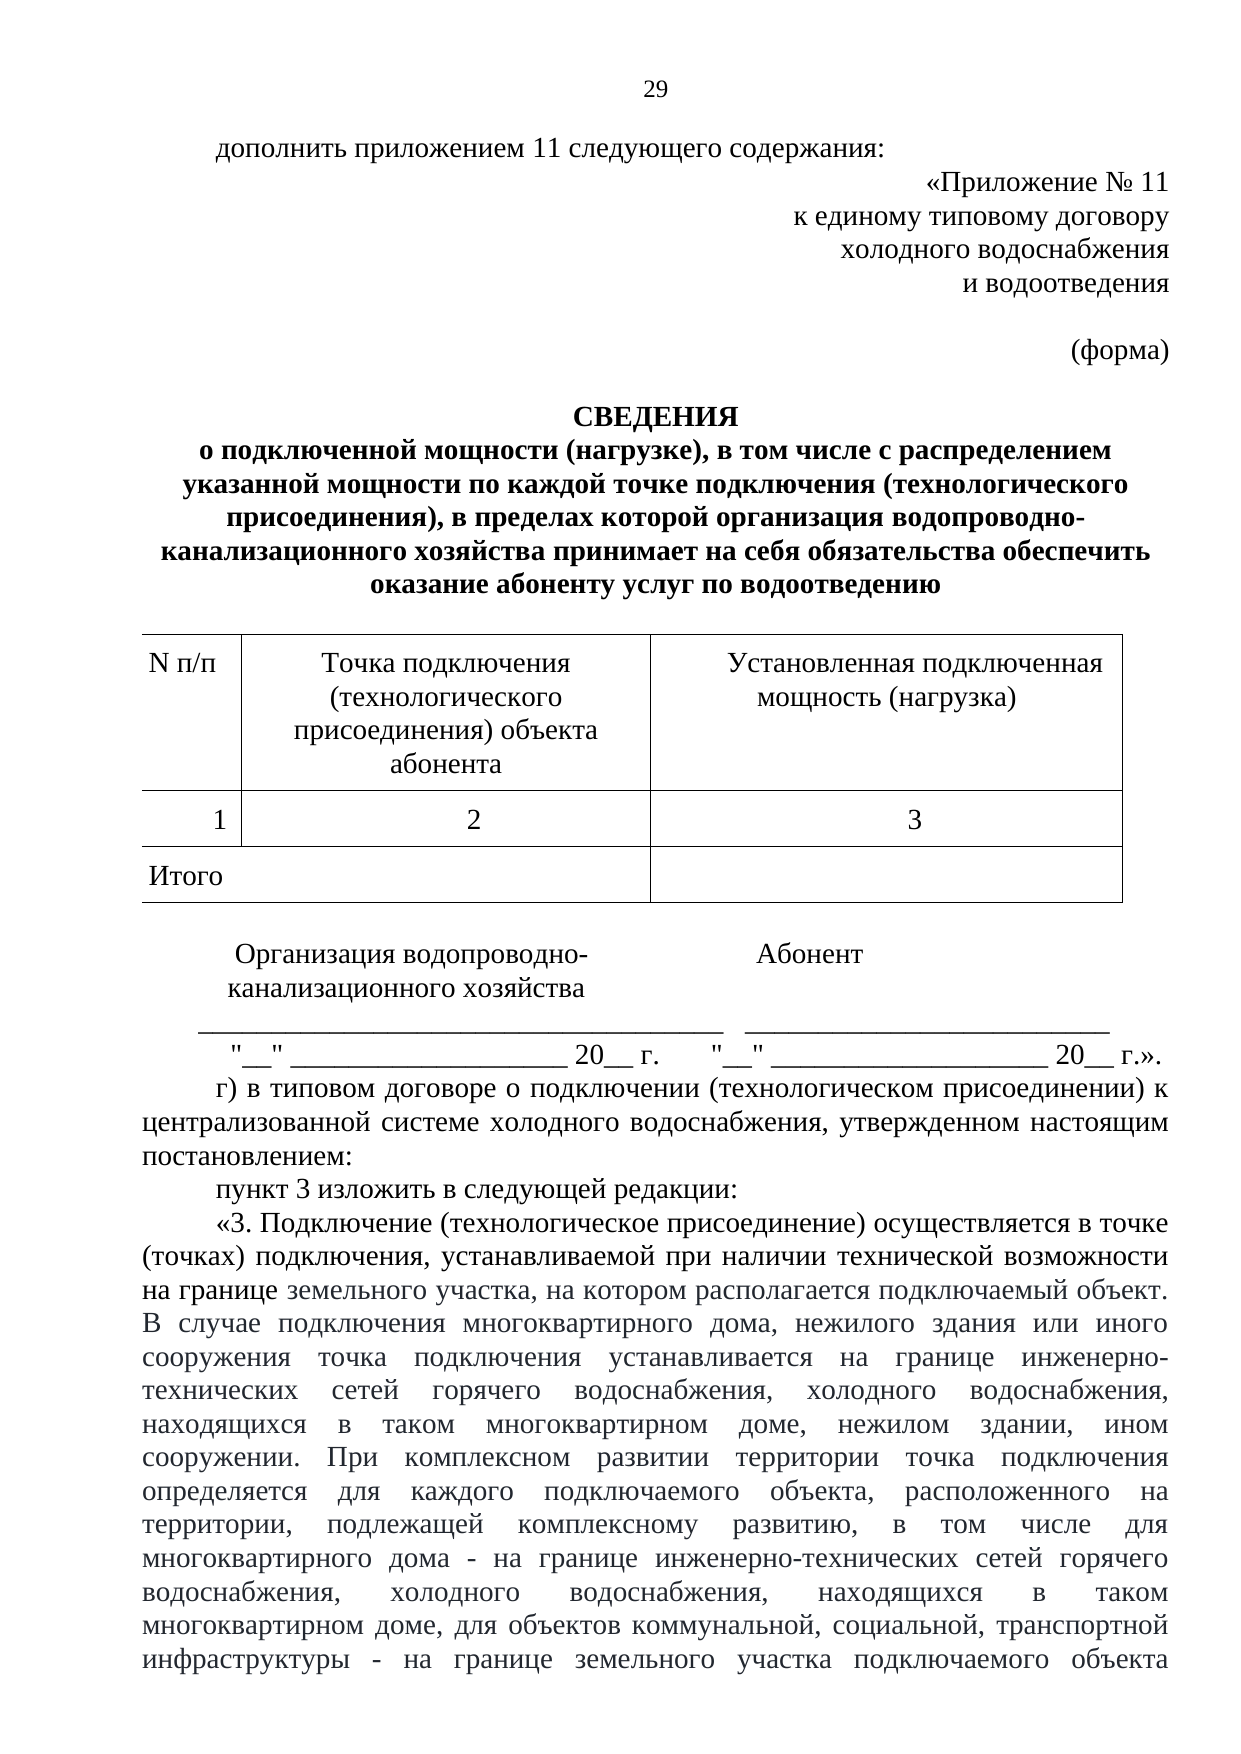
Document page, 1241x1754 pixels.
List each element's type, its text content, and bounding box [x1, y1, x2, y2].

table_cell Итого [142, 847, 241, 902]
text г) в типовом договоре о подключении (технологическом присоединении) к централизованной системе холодного водоснабжения, утвержденном настоящим постановлением: [142, 1071, 1169, 1171]
table_header Установленная подключенная мощность (нагрузка) [651, 635, 1122, 790]
subtitle ____________________________________ _________________________ [142, 1003, 1169, 1037]
table_cell 1 [142, 791, 241, 846]
table_cell 3 [651, 791, 1122, 846]
subtitle Организация водопроводно- Абонент [142, 936, 1169, 970]
subtitle СВЕДЕНИЯ [142, 399, 1169, 432]
text дополнить приложением 11 следующего содержания: [142, 131, 1169, 164]
text и водоотведения [142, 265, 1169, 298]
table_header N п/п [142, 635, 241, 790]
text пункт 3 изложить в следующей редакции: [142, 1171, 1169, 1205]
table_cell 2 [242, 791, 650, 846]
table_cell [651, 847, 1122, 902]
subtitle канализационного хозяйства [142, 970, 1169, 1003]
table_header Точка подключения (технологического присоединения) объекта абонента [242, 635, 650, 790]
text "__" ___________________ 20__ г. "__" ___________________ 20__ г.». [142, 1037, 1169, 1071]
text холодного водоснабжения [142, 231, 1169, 265]
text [142, 1205, 1169, 1674]
text к единому типовому договору [142, 198, 1169, 231]
subtitle о подключенной мощности (нагрузке), в том числе с распределением указанной мощности по каждой точке подключения (технологического присоединения), в пределах которой организация водопроводно-канализационного хозяйства принимает на себя обязательства обеспечить оказание абоненту услуг по водоотведению [142, 432, 1169, 600]
text (форма) [142, 332, 1169, 365]
table_cell [241, 847, 650, 902]
text «Приложение № 11 [142, 164, 1169, 198]
